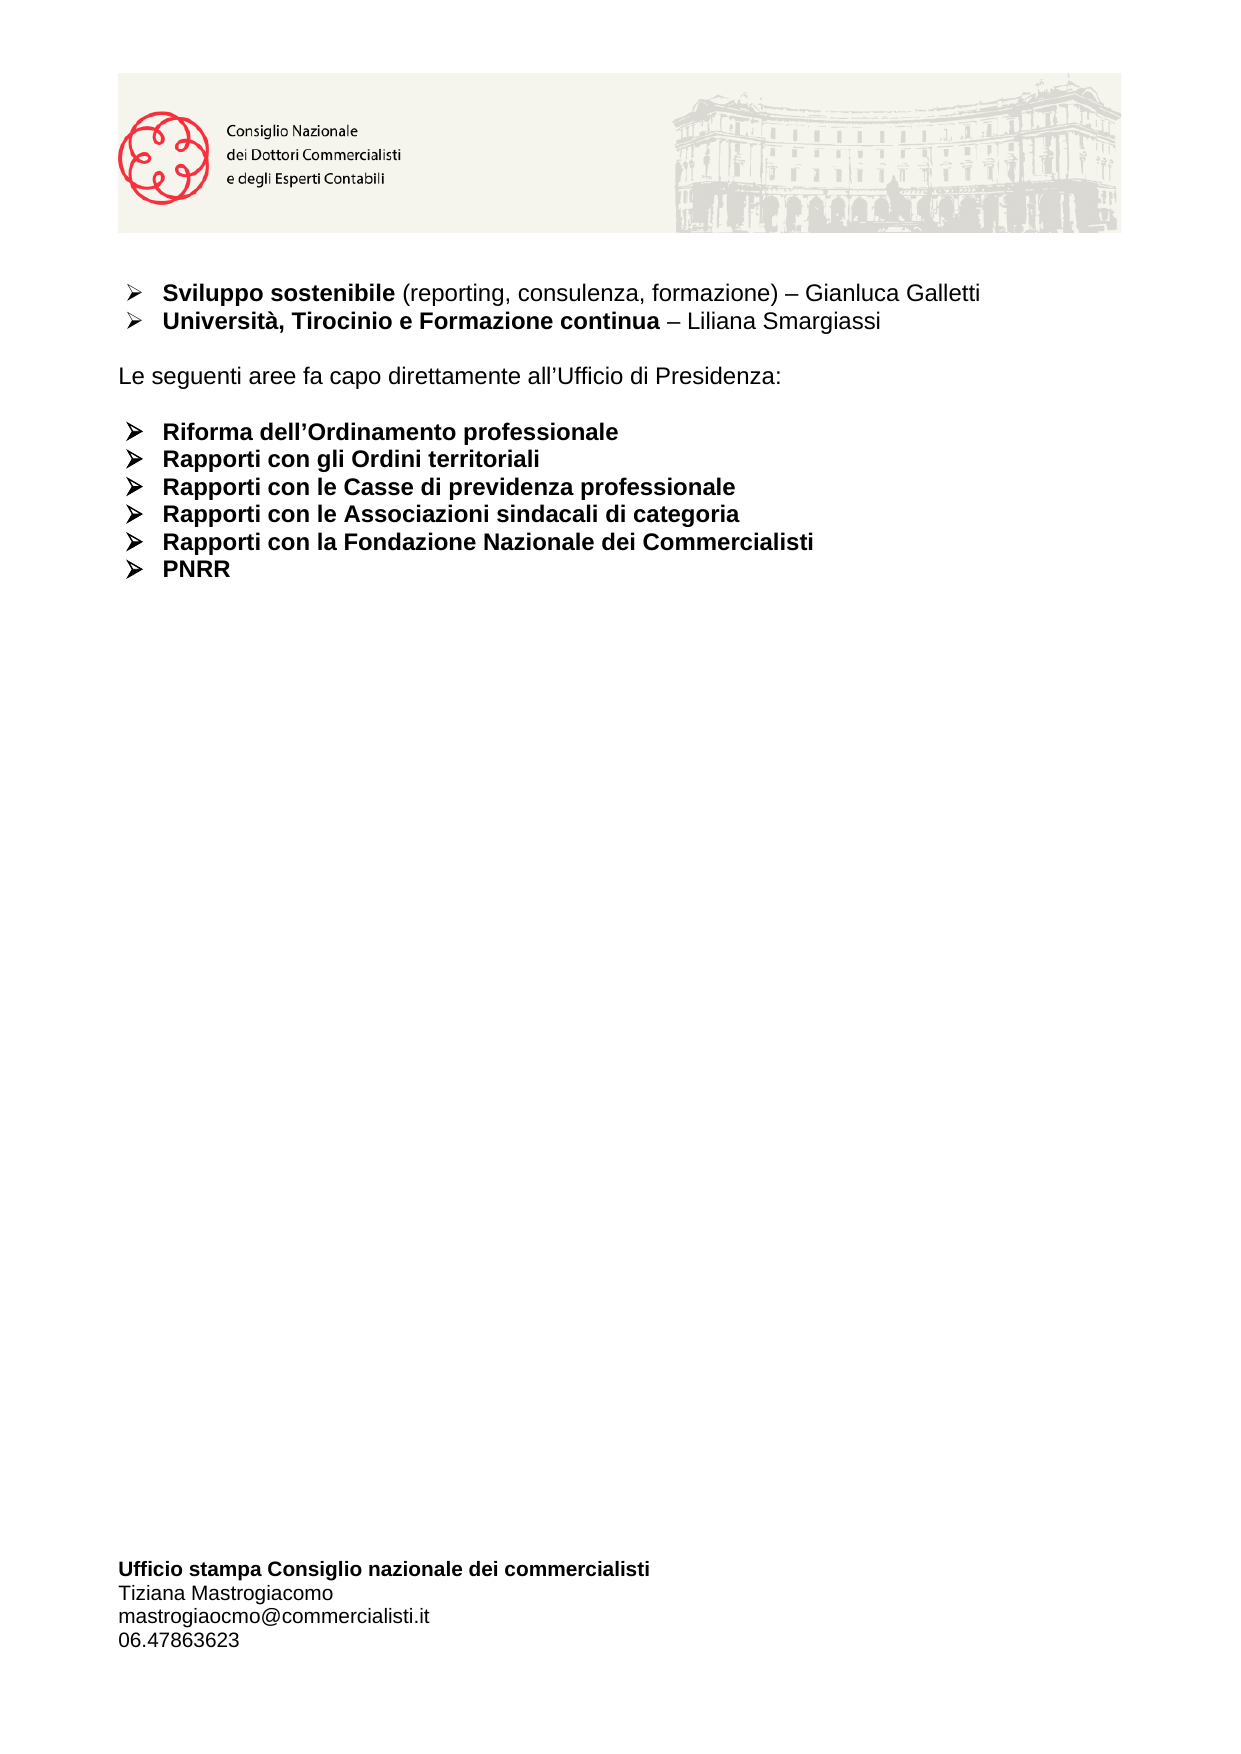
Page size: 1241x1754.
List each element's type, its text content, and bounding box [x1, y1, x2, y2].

list Rapporti con le Associazioni sindacali di categoria [125, 500, 1122, 528]
list Rapporti con la Fondazione Nazionale dei Commercialisti [125, 528, 1122, 555]
list Riforma dell’Ordinamento professionale [125, 417, 1122, 445]
list Università, Tirocinio e Formazione continua – Liliana Smargiassi [125, 307, 1122, 334]
list Rapporti con gli Ordini territoriali [125, 445, 1122, 473]
list PNRR [125, 555, 1122, 583]
list Rapporti con le Casse di previdenza professionale [125, 473, 1122, 500]
picture [118, 73, 1122, 233]
list Sviluppo sostenibile (reporting, consulenza, formazione) – Gianluca Galletti [125, 279, 1122, 307]
text Le seguenti aree fa capo direttamente all’Ufficio di Presidenza: [118, 362, 1122, 390]
